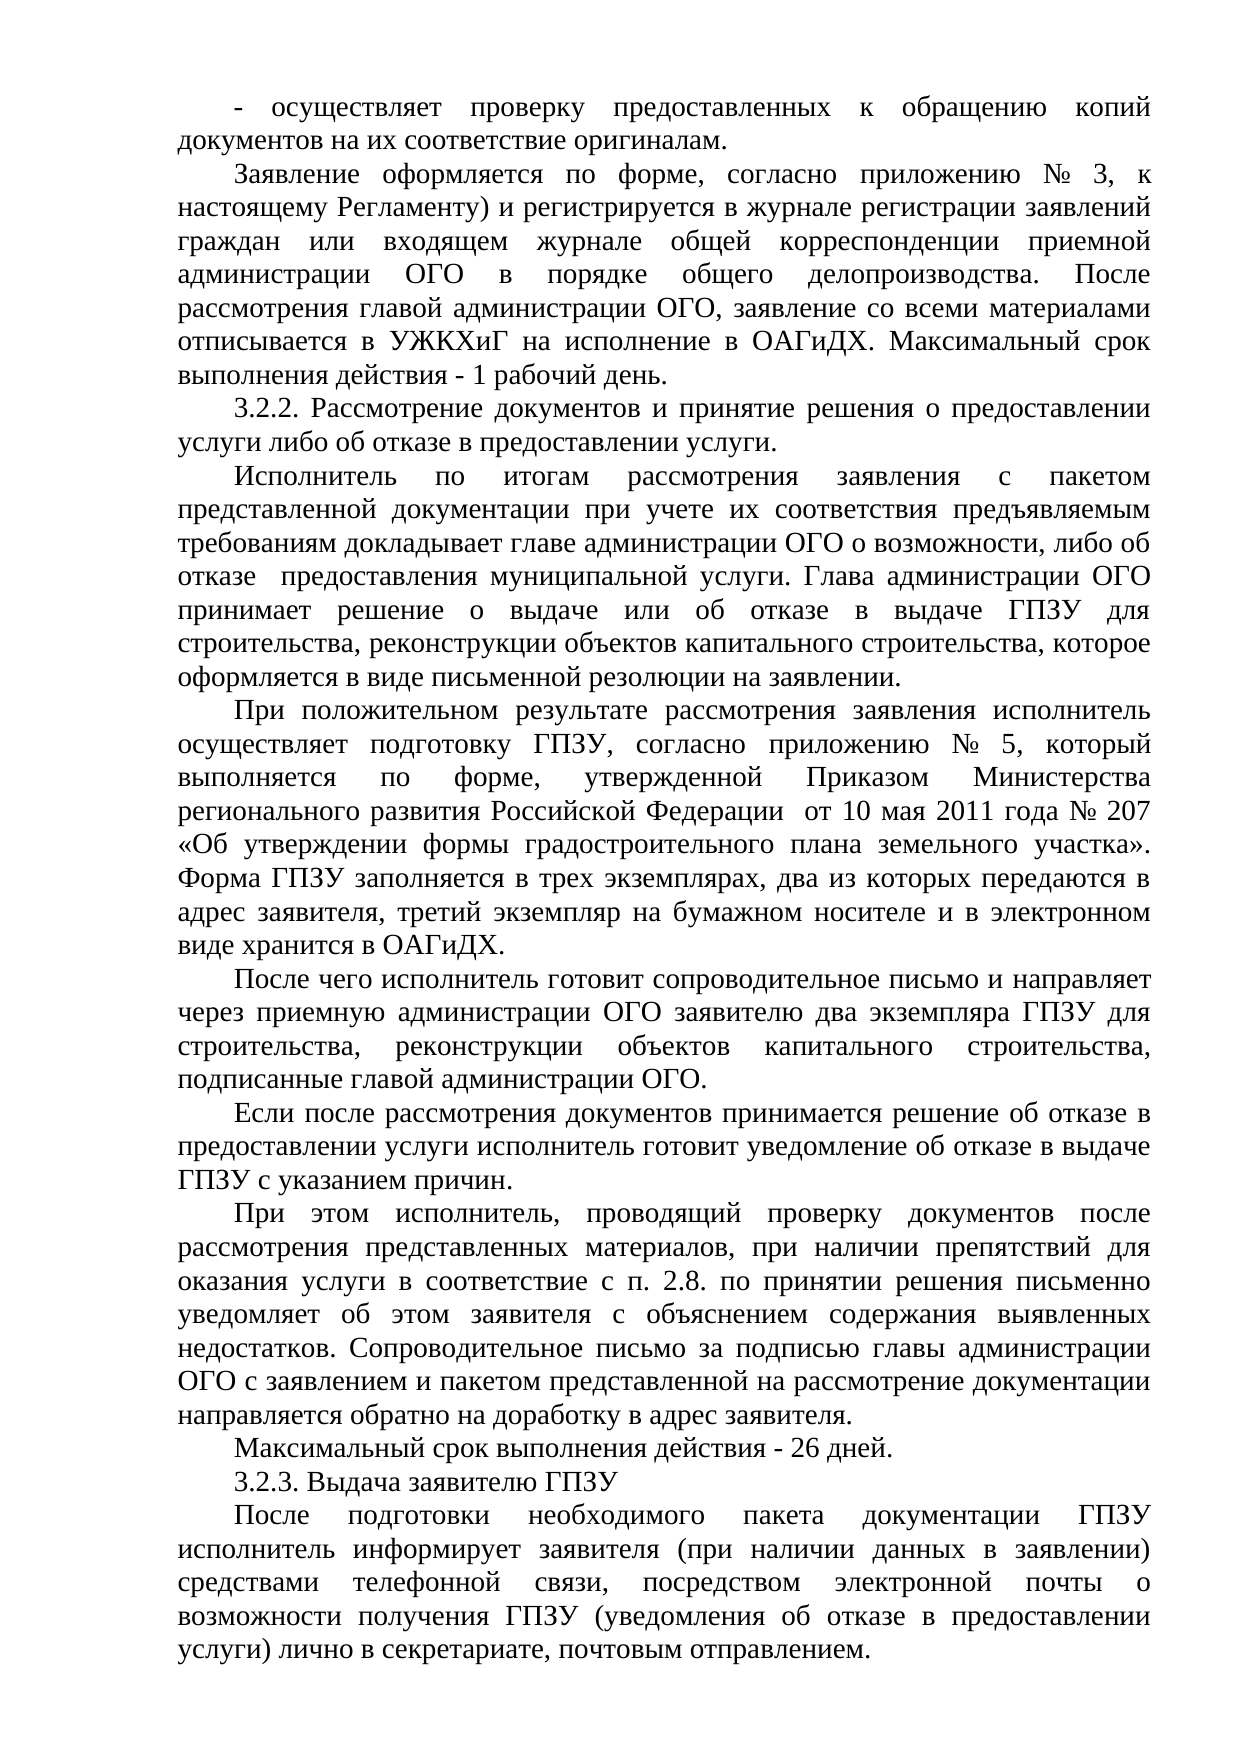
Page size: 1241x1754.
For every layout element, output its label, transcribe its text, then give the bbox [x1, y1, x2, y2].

text Если после рассмотрения документов принимается решение об отказе в предоставлении услуги исполнитель готовит уведомление об отказе в выдаче ГПЗУ с указанием причин. [177, 1095, 1152, 1196]
text При положительном результате рассмотрения заявления исполнитель осуществляет подготовку ГПЗУ, согласно приложению № 5, который выполняется по форме, утвержденной Приказом Министерства регионального развития Российской Федерации от 10 мая 2011 года № 207 «Об утверждении формы градостроительного плана земельного участка». Форма ГПЗУ заполняется в трех экземплярах, два из которых передаются в адрес заявителя, третий экземпляр на бумажном носителе и в электронном виде хранится в ОАГиДХ. [177, 692, 1152, 961]
text 3.2.2. Рассмотрение документов и принятие решения о предоставлении услуги либо об отказе в предоставлении услуги. [177, 391, 1152, 458]
text После подготовки необходимого пакета документации ГПЗУ исполнитель информирует заявителя (при наличии данных в заявлении) средствами телефонной связи, посредством электронной почты о возможности получения ГПЗУ (уведомления об отказе в предоставлении услуги) лично в секретариате, почтовым отправлением. [177, 1497, 1152, 1665]
text Заявление оформляется по форме, согласно приложению № 3, к настоящему Регламенту) и регистрируется в журнале регистрации заявлений граждан или входящем журнале общей корреспонденции приемной администрации ОГО в порядке общего делопроизводства. После рассмотрения главой администрации ОГО, заявление со всеми материалами отписывается в УЖКХиГ на исполнение в ОАГиДХ. Максимальный срок выполнения действия - 1 рабочий день. [177, 156, 1152, 391]
text - осуществляет проверку предоставленных к обращению копий документов на их соответствие оригиналам. [177, 89, 1152, 156]
text При этом исполнитель, проводящий проверку документов после рассмотрения представленных материалов, при наличии препятствий для оказания услуги в соответствие с п. 2.8. по принятии решения письменно уведомляет об этом заявителя с объяснением содержания выявленных недостатков. Сопроводительное письмо за подписью главы администрации ОГО с заявлением и пакетом представленной на рассмотрение документации направляется обратно на доработку в адрес заявителя. [177, 1196, 1152, 1430]
text 3.2.3. Выдача заявителю ГПЗУ [177, 1464, 1152, 1497]
text После чего исполнитель готовит сопроводительное письмо и направляет через приемную администрации ОГО заявителю два экземпляра ГПЗУ для строительства, реконструкции объектов капитального строительства, подписанные главой администрации ОГО. [177, 961, 1152, 1095]
text Исполнитель по итогам рассмотрения заявления с пакетом представленной документации при учете их соответствия предъявляемым требованиям докладывает главе администрации ОГО о возможности, либо об отказе предоставления муниципальной услуги. Глава администрации ОГО принимает решение о выдаче или об отказе в выдаче ГПЗУ для строительства, реконструкции объектов капитального строительства, которое оформляется в виде письменной резолюции на заявлении. [177, 458, 1152, 692]
text Максимальный срок выполнения действия - 26 дней. [177, 1430, 1152, 1464]
